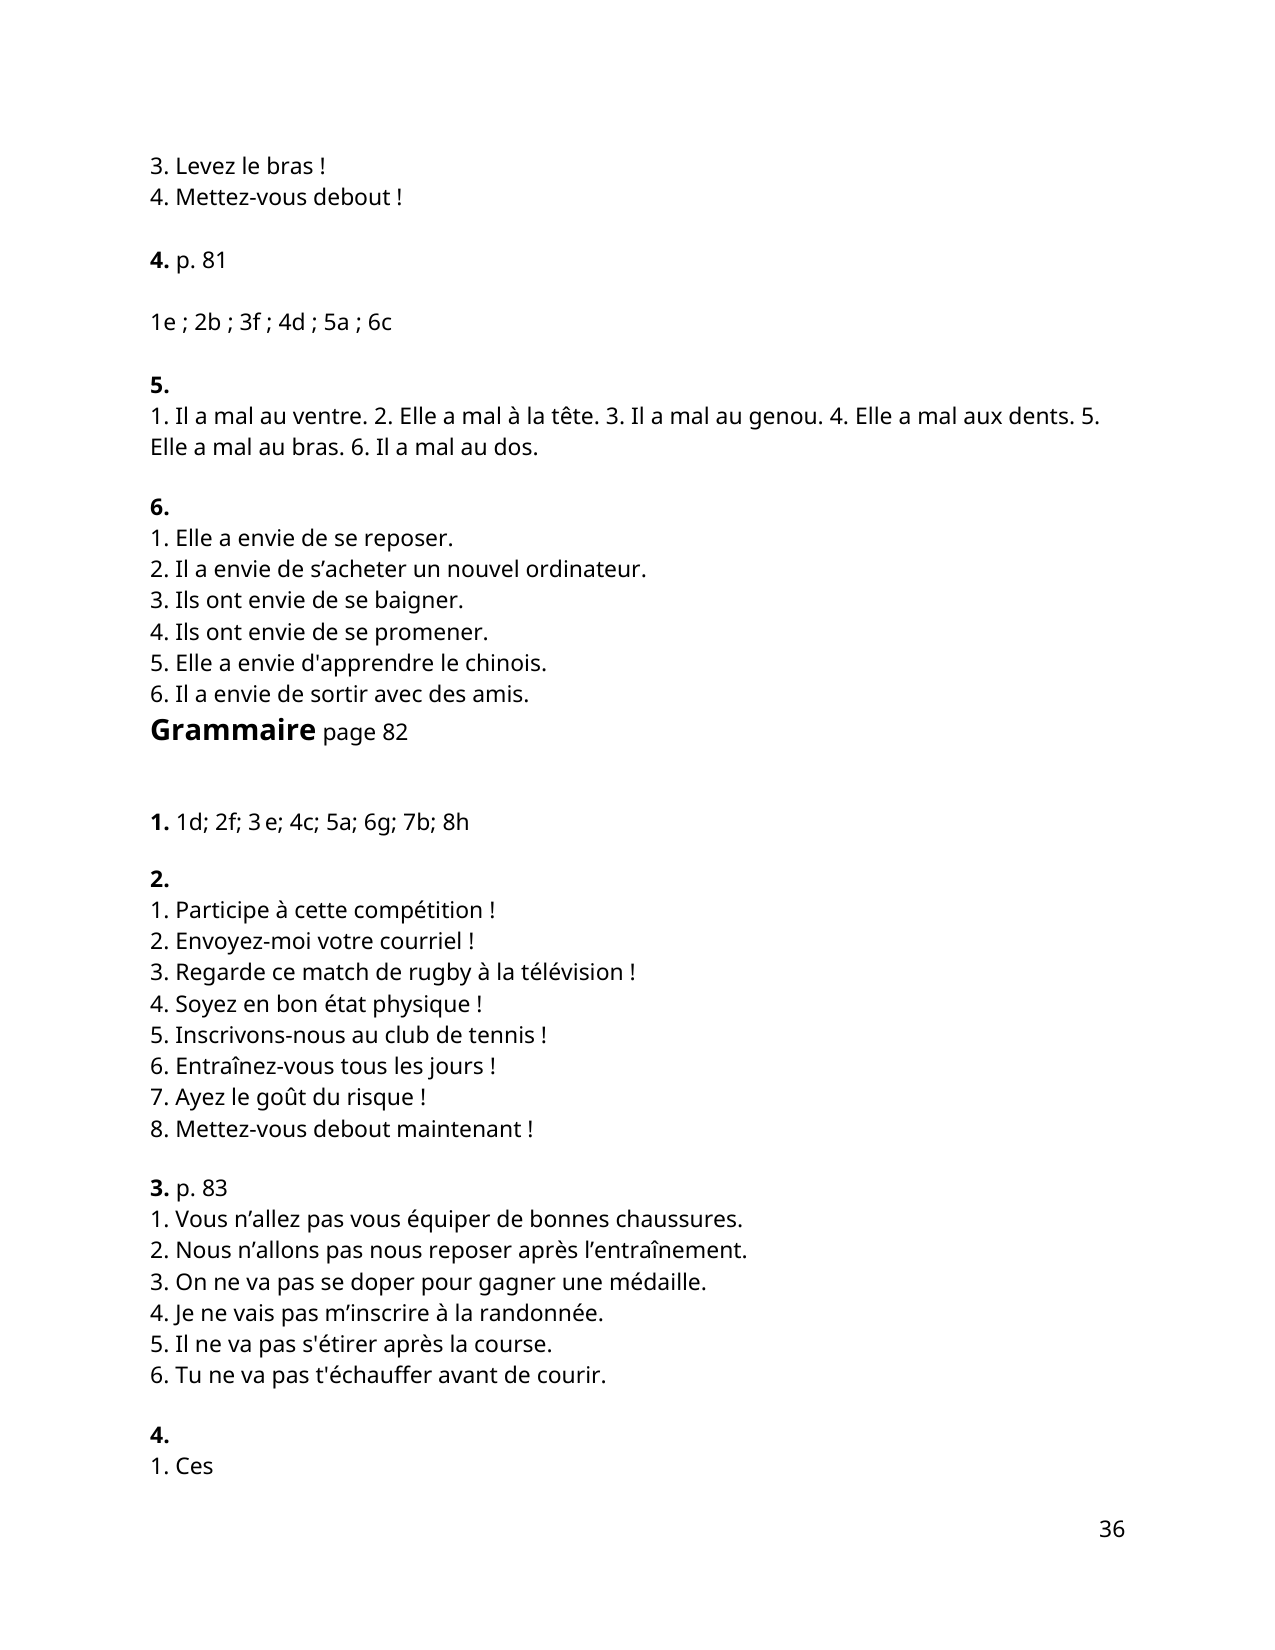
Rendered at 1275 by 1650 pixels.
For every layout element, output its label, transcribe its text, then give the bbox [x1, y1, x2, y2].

text 1. Il a mal au ventre. 2. Elle a mal à la tête. 3. Il a mal au genou. 4. Elle a mal aux dents. 5. Elle a mal au bras. 6. Il a mal au dos. [150, 400, 1125, 462]
text 6. Il a envie de sortir avec des amis. [150, 678, 1125, 709]
text 5. Inscrivons-nous au club de tennis ! [150, 1019, 1125, 1050]
text 4. p. 81 [150, 244, 1125, 275]
text 2. Envoyez-moi votre courriel ! [150, 925, 1125, 956]
text 3. p. 83 [150, 1172, 1125, 1203]
text 3. Ils ont envie de se baigner. [150, 584, 1125, 616]
text 1. Vous n’allez pas vous équiper de bonnes chaussures. [150, 1203, 1125, 1234]
text 1. 1d; 2f; 3 e; 4c; 5a; 6g; 7b; 8h [150, 806, 1125, 837]
text Grammaire page 82 [150, 709, 1125, 749]
text 3. On ne va pas se doper pour gagner une médaille. [150, 1266, 1125, 1297]
text 4. Je ne vais pas m’inscrire à la randonnée. [150, 1297, 1125, 1328]
text 4. Mettez-vous debout ! [150, 181, 1125, 212]
text 5. Elle a envie d'apprendre le chinois. [150, 647, 1125, 678]
text 2. Nous n’allons pas nous reposer après l’entraînement. [150, 1234, 1125, 1266]
text 2. Il a envie de s’acheter un nouvel ordinateur. [150, 553, 1125, 584]
text 5. Il ne va pas s'étirer après la course. [150, 1328, 1125, 1359]
text 6. [150, 491, 1125, 522]
text 4. Soyez en bon état physique ! [150, 987, 1125, 1019]
text 8. Mettez-vous debout maintenant ! [150, 1112, 1125, 1144]
text 1. Ces [150, 1450, 1125, 1481]
text 2. [150, 862, 1125, 894]
text 1. Participe à cette compétition ! [150, 894, 1125, 925]
text 6. Tu ne va pas t'échauffer avant de courir. [150, 1359, 1125, 1391]
text 6. Entraînez-vous tous les jours ! [150, 1050, 1125, 1081]
text 1e ; 2b ; 3f ; 4d ; 5a ; 6c [150, 306, 1125, 337]
text 4. [150, 1418, 1125, 1450]
text 7. Ayez le goût du risque ! [150, 1081, 1125, 1112]
text 3. Levez le bras ! [150, 150, 1125, 181]
text 1. Elle a envie de se reposer. [150, 522, 1125, 553]
text 3. Regarde ce match de rugby à la télévision ! [150, 956, 1125, 987]
text 5. [150, 369, 1125, 400]
text 4. Ils ont envie de se promener. [150, 616, 1125, 647]
